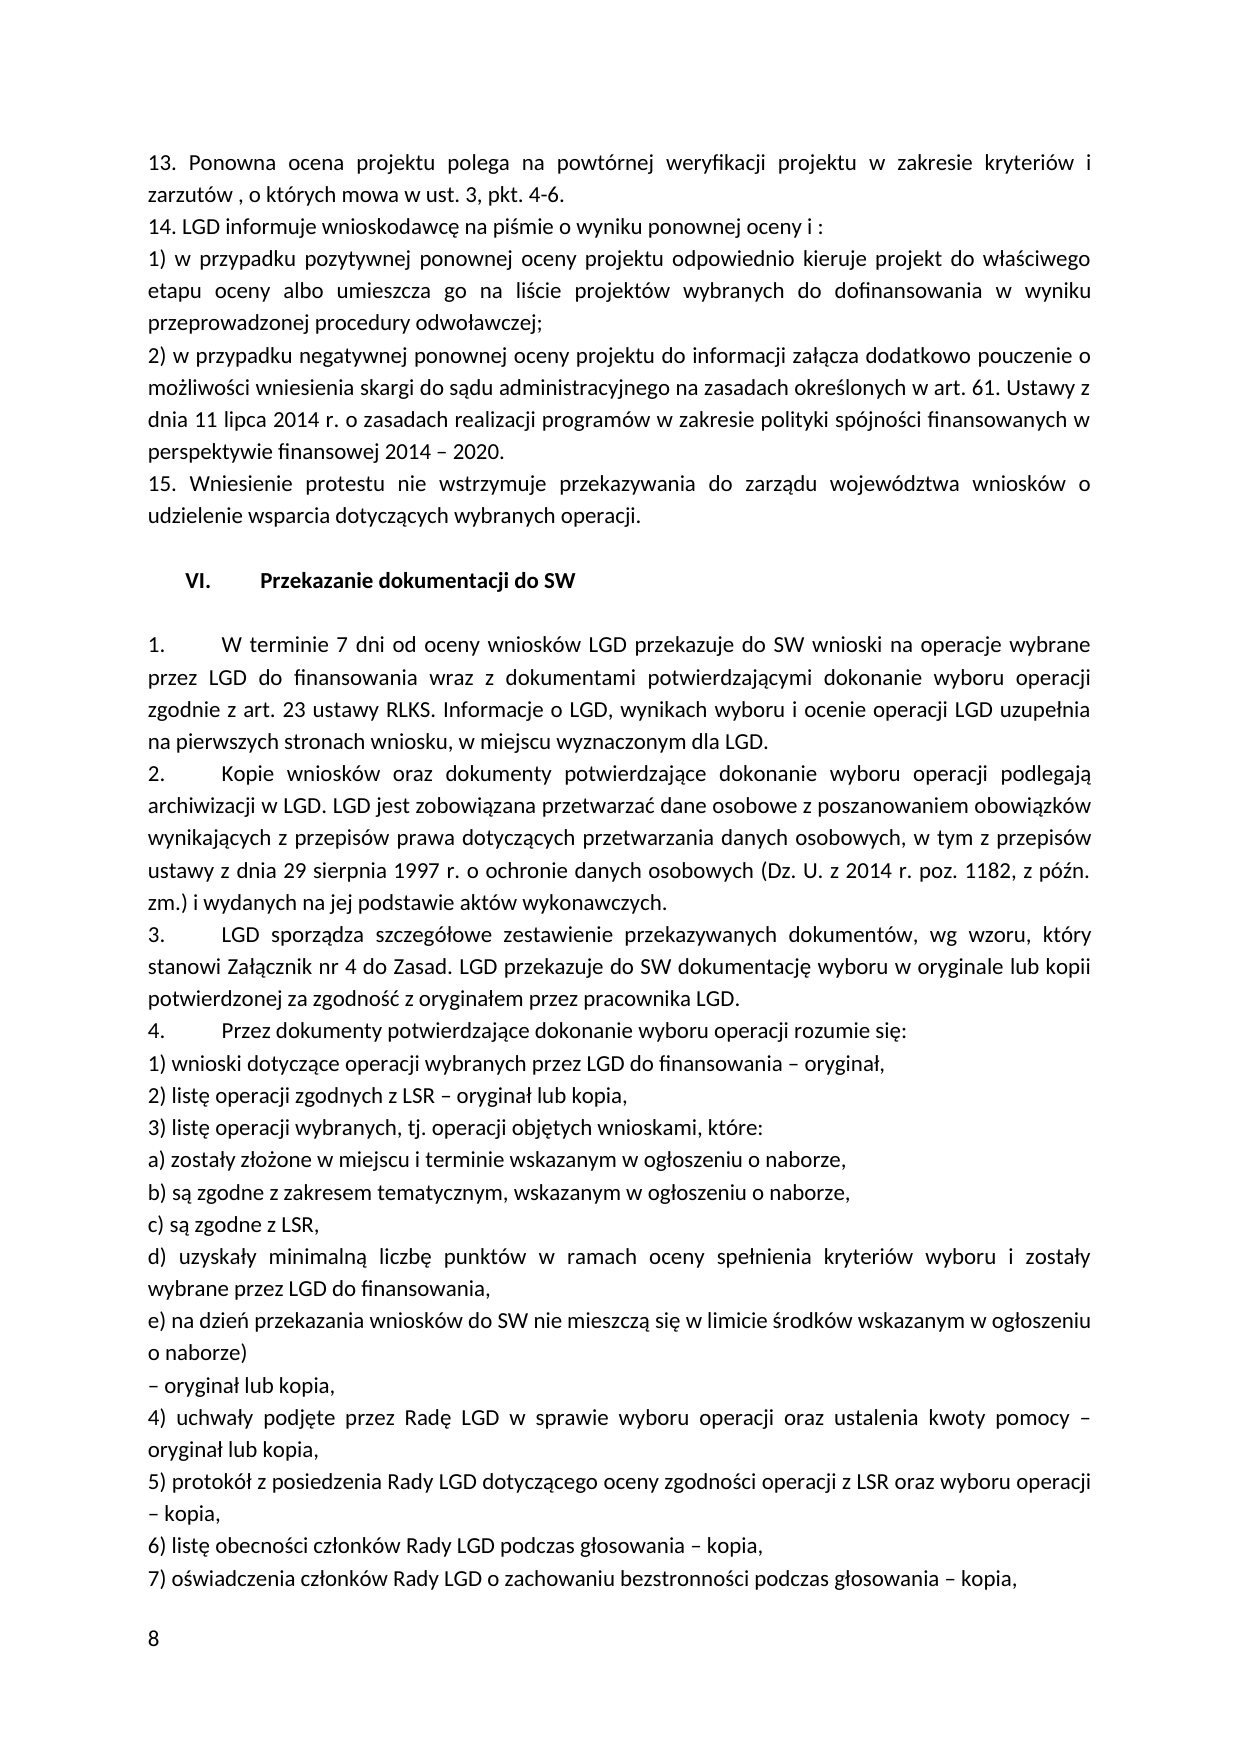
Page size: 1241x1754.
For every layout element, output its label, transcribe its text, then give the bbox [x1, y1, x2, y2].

text 2) listę operacji zgodnych z LSR – oryginał lub kopia, [148, 1081, 1093, 1109]
text 14. LGD informuje wnioskodawcę na piśmie o wyniku ponownej oceny i : [148, 212, 1093, 240]
text d) uzyskały minimalną liczbę punktów w ramach oceny spełnienia kryteriów wyboru i zostały wybrane przez LGD do finansowania, [148, 1242, 1093, 1302]
text 13. Ponowna ocena projektu polega na powtórnej weryfikacji projektu w zakresie kryteriów i zarzutów , o których mowa w ust. 3, pkt. 4-6. [148, 148, 1093, 208]
text 5) protokół z posiedzenia Rady LGD dotyczącego oceny zgodności operacji z LSR oraz wyboru operacji – kopia, [148, 1467, 1093, 1527]
text 7) oświadczenia członków Rady LGD o zachowaniu bezstronności podczas głosowania – kopia, [148, 1564, 1093, 1592]
text 6) listę obecności członków Rady LGD podczas głosowania – kopia, [148, 1532, 1093, 1560]
text 1) w przypadku pozytywnej ponownej oceny projektu odpowiednio kieruje projekt do właściwego etapu oceny albo umieszcza go na liście projektów wybranych do dofinansowania w wyniku przeprowadzonej procedury odwoławczej; [148, 244, 1093, 337]
text 15. Wniesienie protestu nie wstrzymuje przekazywania do zarządu województwa wniosków o udzielenie wsparcia dotyczących wybranych operacji. [148, 469, 1093, 530]
text – oryginał lub kopia, [148, 1371, 1093, 1399]
list Przez dokumenty potwierdzające dokonanie wyboru operacji rozumie się: [148, 1017, 1093, 1045]
text e) na dzień przekazania wniosków do SW nie mieszczą się w limicie środków wskazanym w ogłoszeniu o naborze) [148, 1306, 1093, 1367]
text 2) w przypadku negatywnej ponownej oceny projektu do informacji załącza dodatkowo pouczenie o możliwości wniesienia skargi do sądu administracyjnego na zasadach określonych w art. 61. Ustawy z dnia 11 lipca 2014 r. o zasadach realizacji programów w zakresie polityki spójności finansowanych w perspektywie finansowej 2014 – 2020. [148, 341, 1093, 465]
text 1) wnioski dotyczące operacji wybranych przez LGD do finansowania – oryginał, [148, 1049, 1093, 1077]
text 4) uchwały podjęte przez Radę LGD w sprawie wyboru operacji oraz ustalenia kwoty pomocy – oryginał lub kopia, [148, 1403, 1093, 1463]
list W terminie 7 dni od oceny wniosków LGD przekazuje do SW wnioski na operacje wybrane przez LGD do finansowania wraz z dokumentami potwierdzającymi dokonanie wyboru operacji zgodnie z art. 23 ustawy RLKS. Informacje o LGD, wynikach wyboru i ocenie operacji LGD uzupełnia na pierwszych stronach wniosku, w miejscu wyznaczonym dla LGD. [148, 630, 1093, 755]
list Kopie wniosków oraz dokumenty potwierdzające dokonanie wyboru operacji podlegają archiwizacji w LGD. LGD jest zobowiązana przetwarzać dane osobowe z poszanowaniem obowiązków wynikających z przepisów prawa dotyczących przetwarzania danych osobowych, w tym z przepisów ustawy z dnia 29 sierpnia 1997 r. o ochronie danych osobowych (Dz. U. z 2014 r. poz. 1182, z późn. zm.) i wydanych na jej podstawie aktów wykonawczych. [148, 759, 1093, 916]
text 3) listę operacji wybranych, tj. operacji objętych wnioskami, które: [148, 1113, 1093, 1141]
text c) są zgodne z LSR, [148, 1210, 1093, 1238]
list LGD sporządza szczegółowe zestawienie przekazywanych dokumentów, wg wzoru, który stanowi Załącznik nr 4 do Zasad. LGD przekazuje do SW dokumentację wyboru w oryginale lub kopii potwierdzonej za zgodność z oryginałem przez pracownika LGD. [148, 920, 1093, 1012]
text b) są zgodne z zakresem tematycznym, wskazanym w ogłoszeniu o naborze, [148, 1178, 1093, 1206]
text a) zostały złożone w miejscu i terminie wskazanym w ogłoszeniu o naborze, [148, 1145, 1093, 1173]
list Przekazanie dokumentacji do SW [185, 566, 1093, 594]
